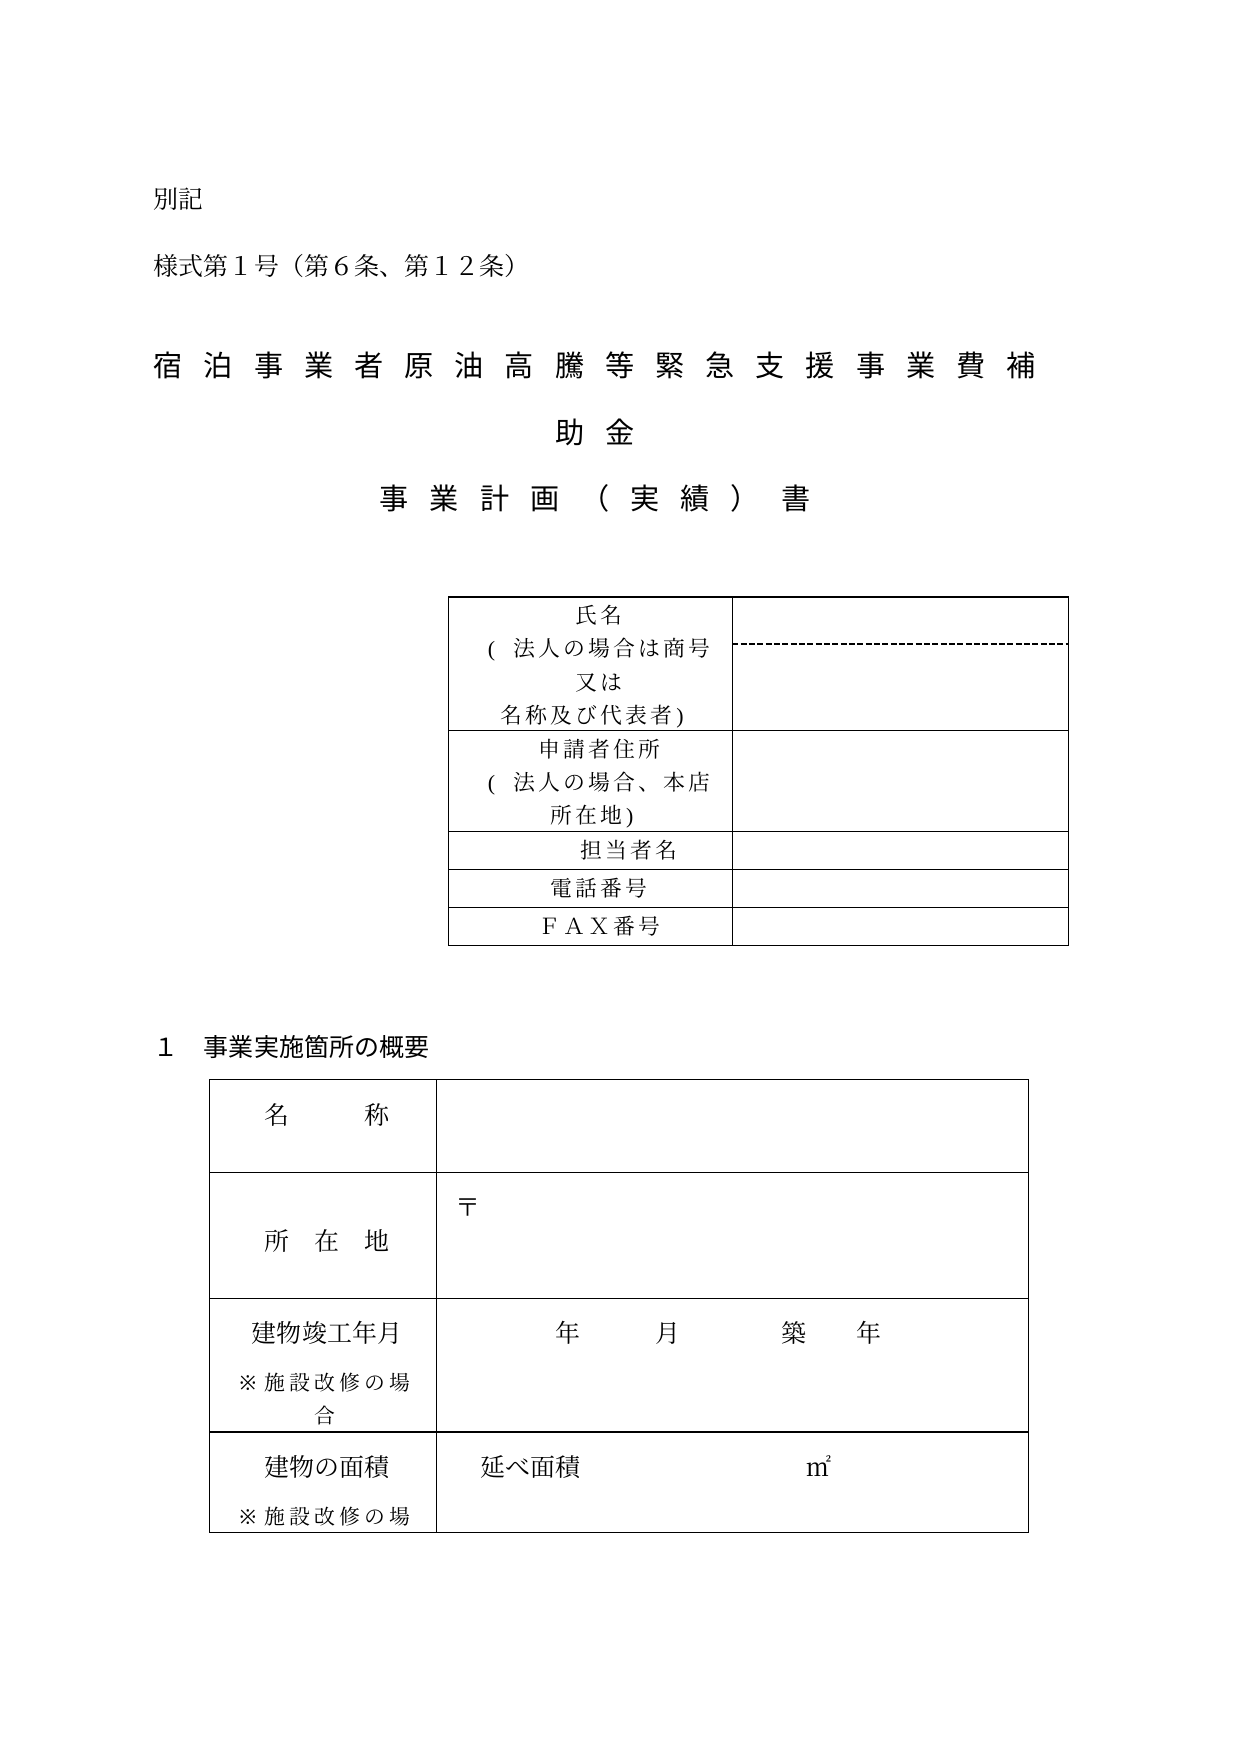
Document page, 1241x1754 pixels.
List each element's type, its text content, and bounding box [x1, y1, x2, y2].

table_cell [733, 908, 1068, 945]
table_cell 〒 [437, 1173, 1028, 1297]
table_cell 建物の面積 ※施設改修の場合 [210, 1433, 436, 1532]
table_header [437, 1080, 1028, 1172]
table_cell [733, 731, 1068, 831]
table_cell 電話番号 [449, 870, 732, 907]
text 宿泊事業者原油高騰等緊急支援事業費補助金 [153, 331, 1057, 463]
table_cell [733, 643, 1068, 730]
table_header 名 称 [210, 1080, 436, 1172]
text 事業計画（実績）書 [153, 463, 1057, 530]
table_cell 所 在 地 [210, 1173, 436, 1297]
table_cell 延べ面積 ㎡ [437, 1433, 1028, 1532]
table_header 氏名 (法人の場合は商号又は 名称及び代表者) [449, 598, 732, 730]
table_cell 申請者住所 (法人の場合、本店所在地) [449, 731, 732, 831]
text 別記 [153, 164, 1057, 231]
text １ 事業実施箇所の概要 [153, 1013, 1057, 1079]
table_cell 担当者名 [449, 832, 732, 869]
table_cell 建物竣工年月 ※施設改修の場合 [210, 1299, 436, 1431]
table_cell 年 月 築 年 [437, 1299, 1028, 1431]
text 様式第１号（第６条、第１２条） [153, 231, 1057, 297]
table_cell [733, 832, 1068, 869]
table_cell ＦＡＸ番号 [449, 908, 732, 945]
table_header [733, 598, 1068, 643]
table_cell [733, 870, 1068, 907]
